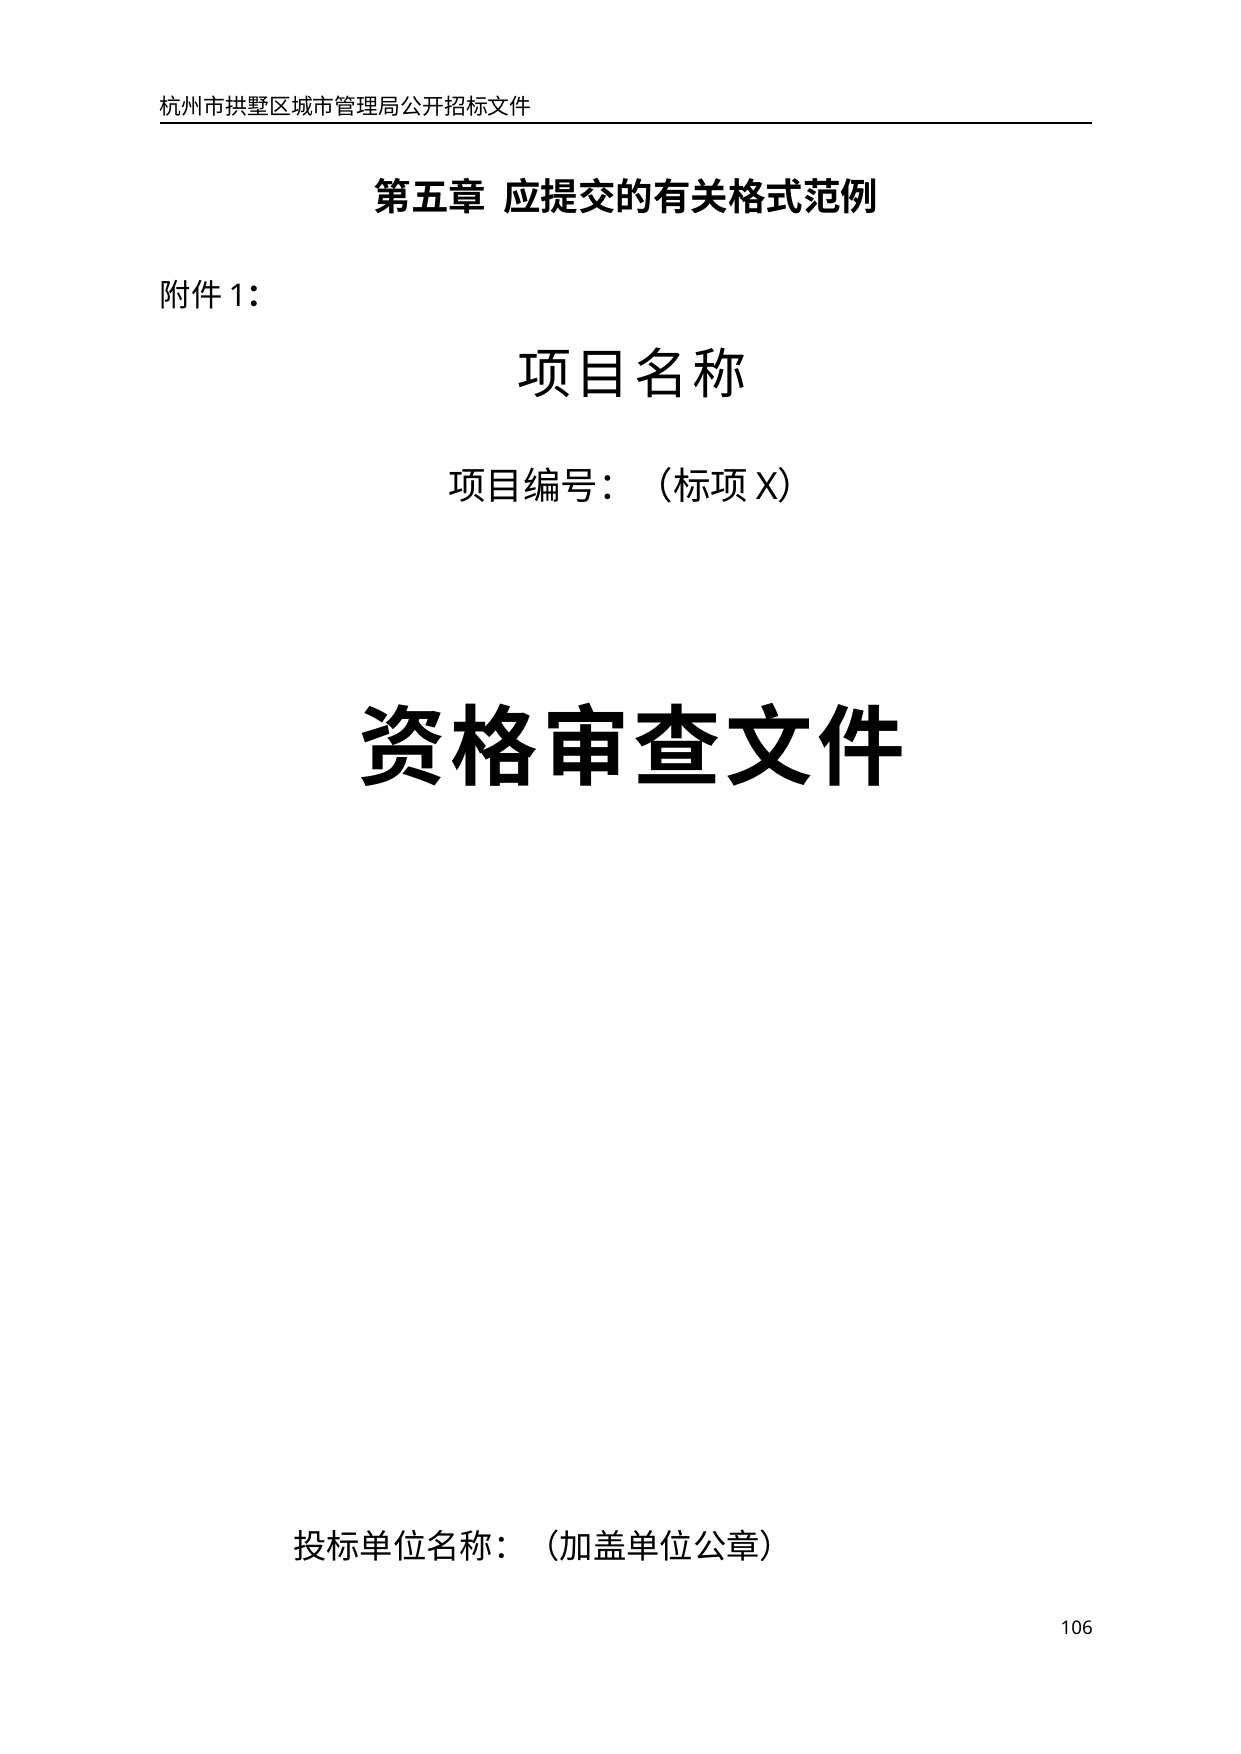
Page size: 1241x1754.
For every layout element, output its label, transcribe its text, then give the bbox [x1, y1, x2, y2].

text 项目名称 [159, 321, 1104, 418]
text 附件1： [159, 270, 1092, 316]
text 资格审查文件 [159, 675, 1104, 805]
text 第五章 应提交的有关格式范例 [159, 162, 1092, 227]
text 项目编号：（标项X） [159, 451, 1104, 516]
text 投标单位名称：（加盖单位公章） [159, 1512, 1092, 1577]
